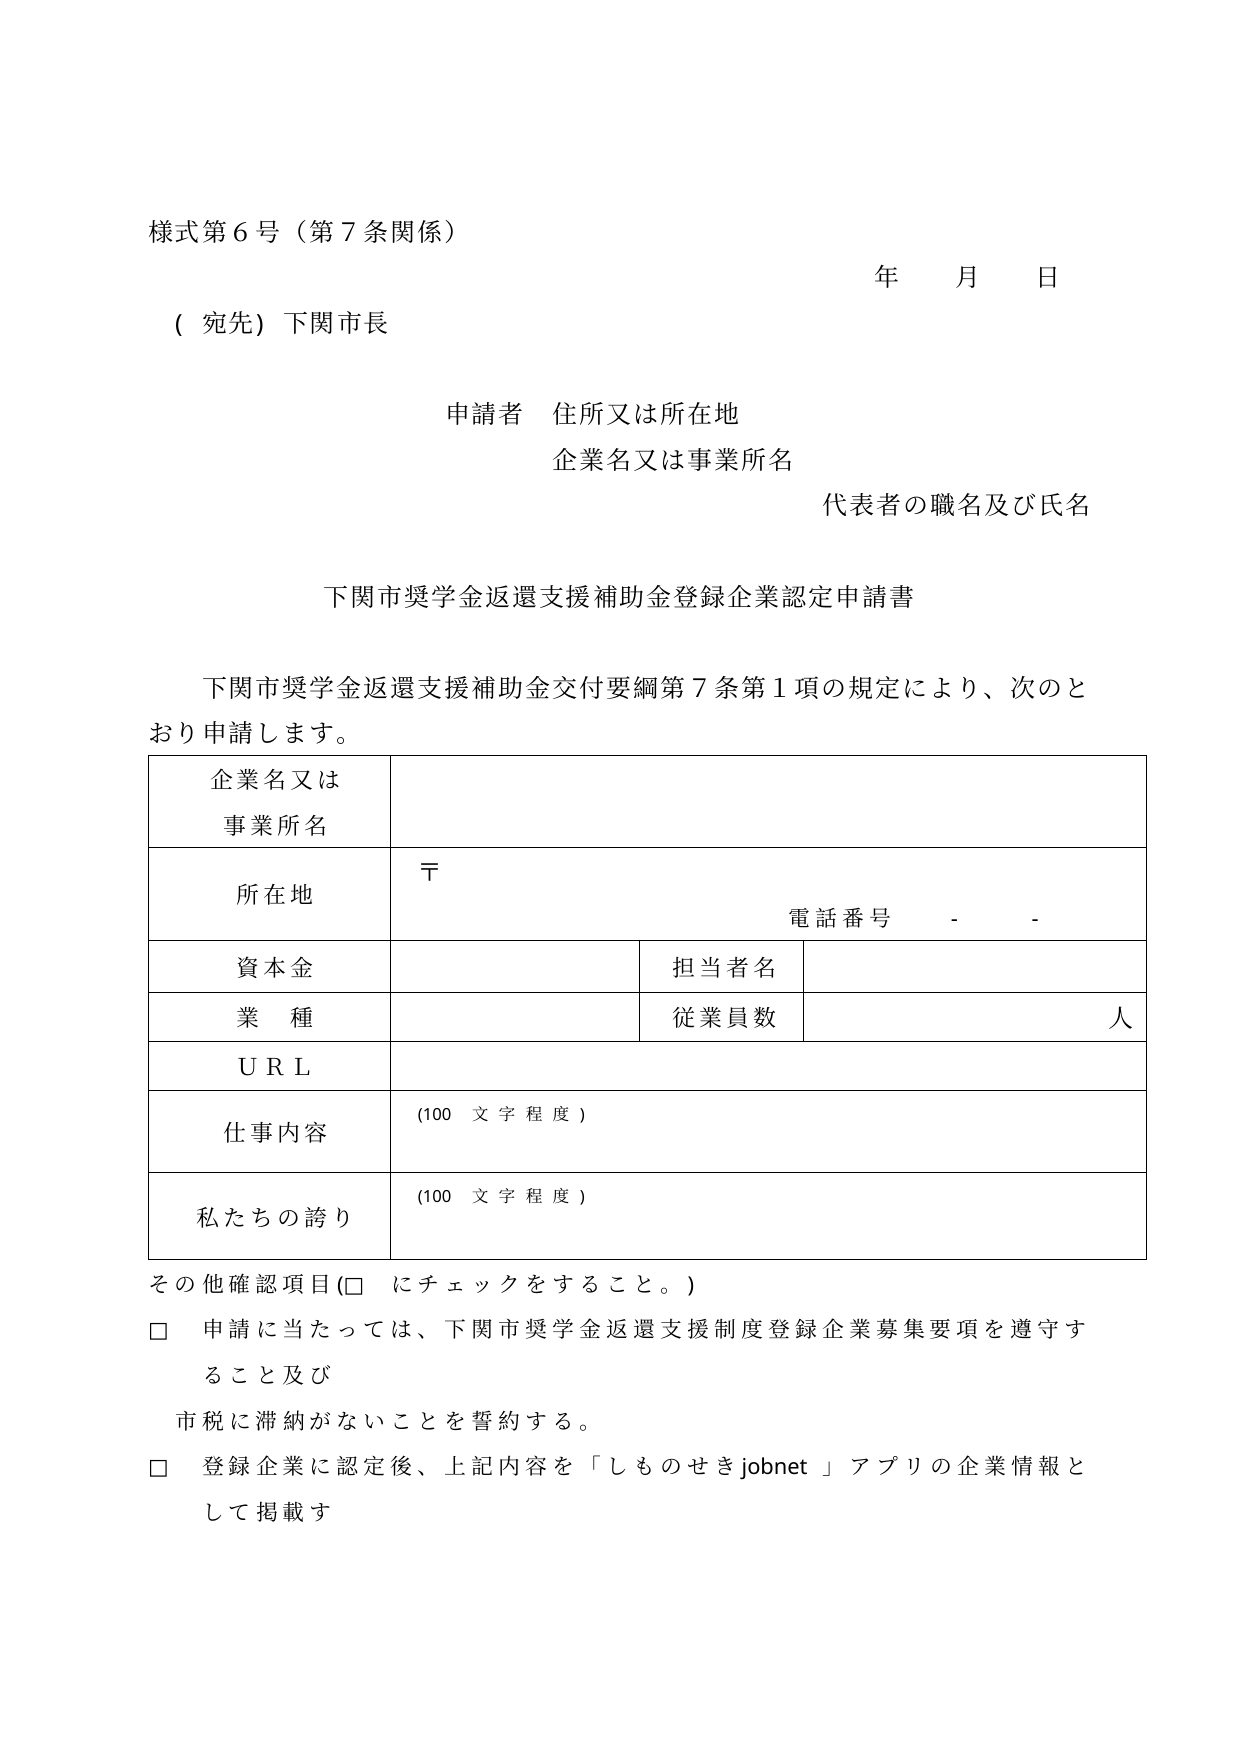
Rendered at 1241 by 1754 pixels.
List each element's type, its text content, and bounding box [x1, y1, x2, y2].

table_cell 私たちの誇り [149, 1173, 390, 1259]
table_header 企業名又は 事業所名 [149, 756, 390, 847]
table_cell 資本金 [149, 941, 390, 992]
text 様式第６号（第７条関係） [148, 207, 1092, 253]
text 代表者の職名及び氏名 [148, 481, 1092, 527]
table_cell 担当者名 [640, 941, 803, 992]
table_cell [804, 941, 1146, 992]
table_cell ＵＲＬ [149, 1042, 390, 1089]
table_cell 所在地 [149, 848, 390, 939]
text 年 月 日 [148, 253, 1063, 299]
text 申請者 住所又は所在地 [148, 390, 978, 436]
list 登録企業に認定後、上記内容を「しものせきjobnet」アプリの企業情報として掲載す [148, 1443, 1092, 1534]
table_cell 従業員数 [640, 993, 803, 1041]
text 下関市奨学金返還支援補助金登録企業認定申請書 [148, 572, 1092, 618]
table_cell [391, 941, 639, 992]
table_header [391, 756, 1146, 847]
table_cell (100文字程度) [391, 1091, 1146, 1172]
text 市税に滞納がないことを誓約する。 [148, 1397, 1092, 1443]
table_cell [391, 993, 639, 1041]
table_cell 人 [804, 993, 1146, 1041]
text その他確認項目(□にチェックをすること。) [148, 1260, 1092, 1306]
table_cell 業 種 [149, 993, 390, 1041]
list 申請に当たっては、下関市奨学金返還支援制度登録企業募集要項を遵守すること及び [148, 1306, 1092, 1397]
text 企業名又は事業所名 [148, 436, 1092, 481]
table_cell (100文字程度) [391, 1173, 1146, 1259]
table_cell 仕事内容 [149, 1091, 390, 1172]
text 下関市奨学金返還支援補助金交付要綱第７条第１項の規定により、次のとおり申請します。 [148, 664, 1092, 755]
table_cell [391, 1042, 1146, 1089]
text (宛先)下関市長 [148, 299, 1092, 344]
table_cell 〒 電話番号 - - [391, 848, 1146, 939]
